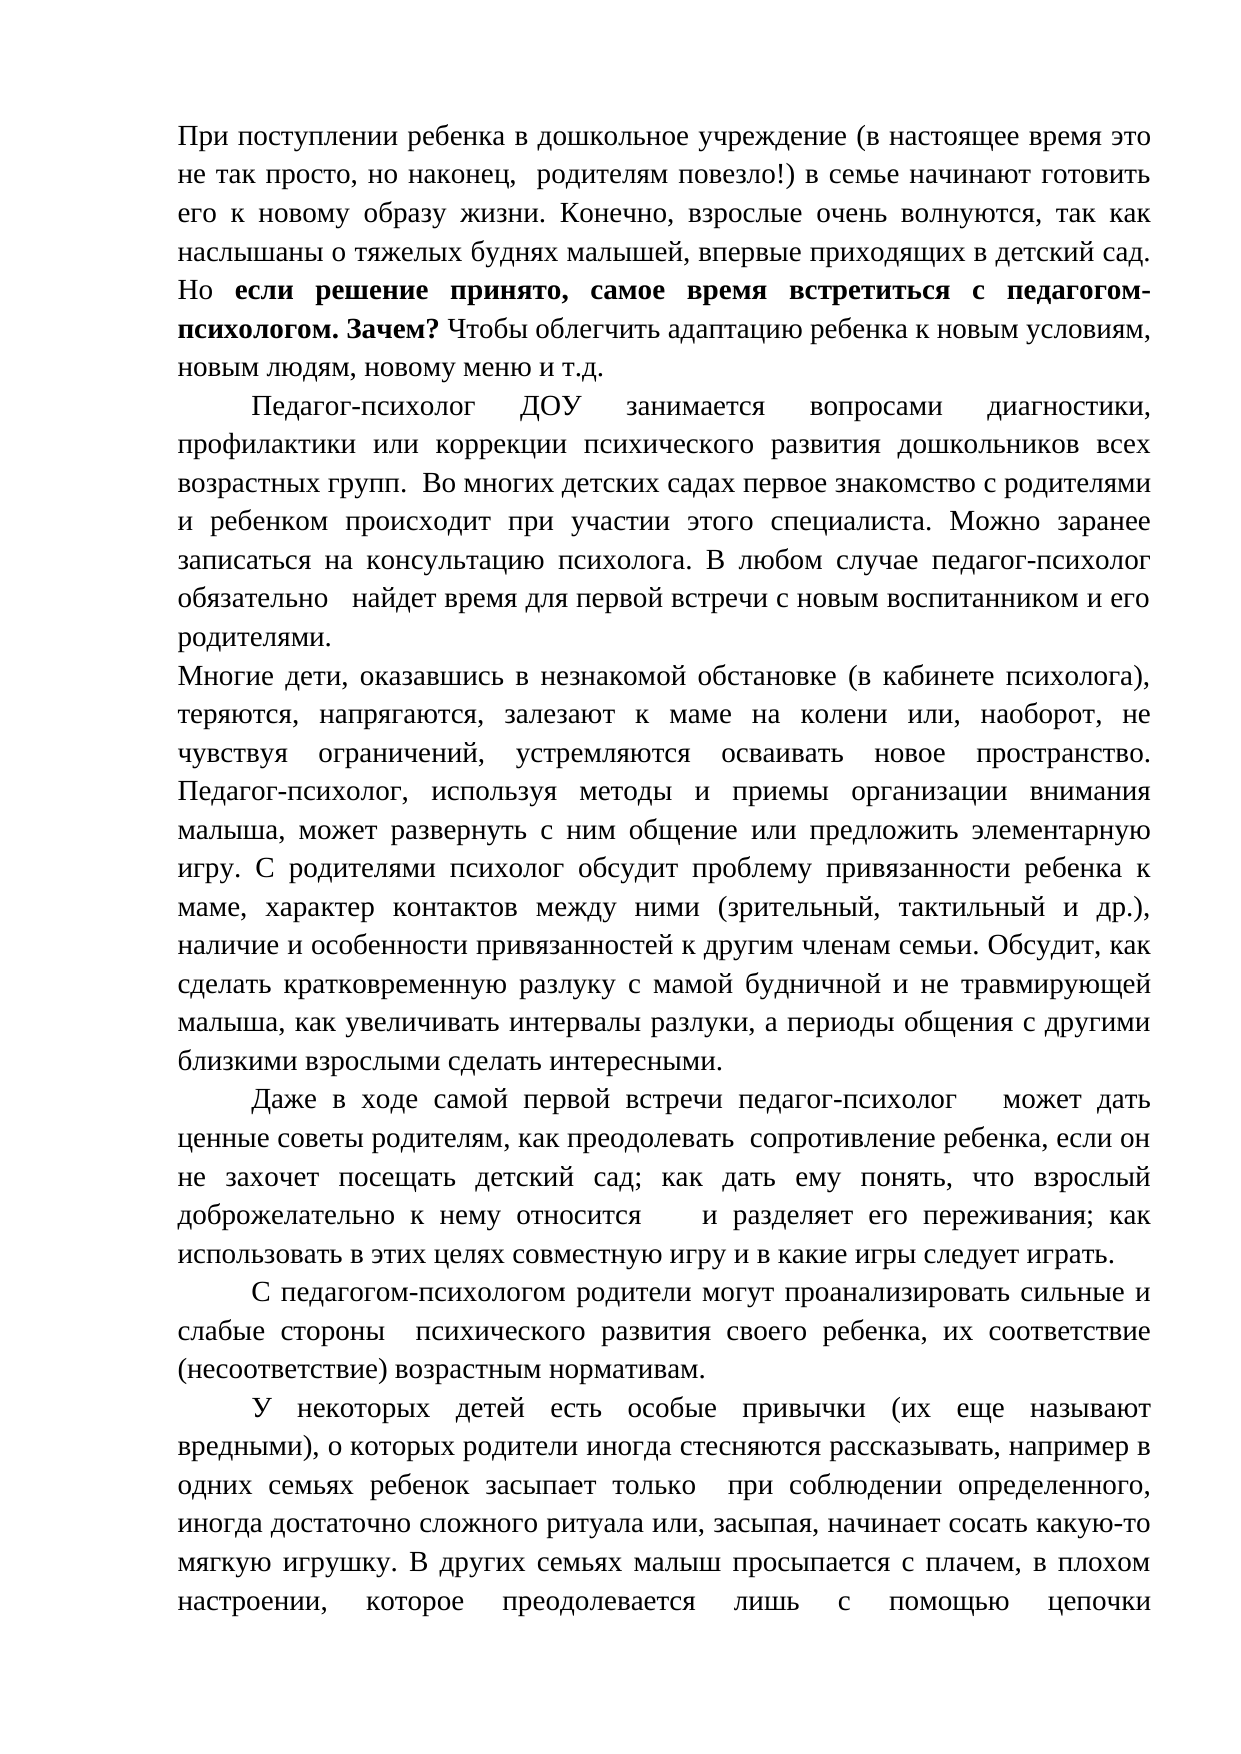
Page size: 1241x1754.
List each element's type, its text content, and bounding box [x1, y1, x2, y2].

text Педагог-психолог ДОУ занимается вопросами диагностики, профилактики или коррекции психического развития дошкольников всех возрастных групп. Во многих детских садах первое знакомство с родителями и ребенком происходит при участии этого специалиста. Можно заранее записаться на консультацию психолога. В любом случае педагог-психолог обязательно найдет время для первой встречи с новым воспитанником и его родителями. [177, 388, 1152, 653]
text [177, 1390, 1152, 1616]
text При поступлении ребенка в дошкольное учреждение (в настоящее время это не так просто, но наконец, родителям повезло!) в семье начинают готовить его к новому образу жизни. Конечно, взрослые очень волнуются, так как наслышаны о тяжелых буднях малышей, впервые приходящих в детский сад. Но если решение принято, самое время встретиться с педагогом-психологом. Зачем? Чтобы облегчить адаптацию ребенка к новым условиям, новым людям, новому меню и т.д. [177, 118, 1152, 383]
text Многие дети, оказавшись в незнакомой обстановке (в кабинете психолога), теряются, напрягаются, залезают к маме на колени или, наоборот, не чувствуя ограничений, устремляются осваивать новое пространство. Педагог-психолог, используя методы и приемы организации внимания малыша, может развернуть с ним общение или предложить элементарную игру. С родителями психолог обсудит проблему привязанности ребенка к маме, характер контактов между ними (зрительный, тактильный и др.), наличие и особенности привязанностей к другим членам семьи. Обсудит, как сделать кратковременную разлуку с мамой будничной и не травмирующей малыша, как увеличивать интервалы разлуки, а периоды общения с другими близкими взрослыми сделать интересными. [177, 658, 1152, 1077]
text Даже в ходе самой первой встречи педагог-психолог может дать ценные советы родителям, как преодолевать сопротивление ребенка, если он не захочет посещать детский сад; как дать ему понять, что взрослый доброжелательно к нему относится и разделяет его переживания; как использовать в этих целях совместную игру и в какие игры следует играть. [177, 1082, 1152, 1269]
text С педагогом-психологом родители могут проанализировать сильные и слабые стороны психического развития своего ребенка, их соответствие (несоответствие) возрастным нормативам. [177, 1274, 1152, 1385]
